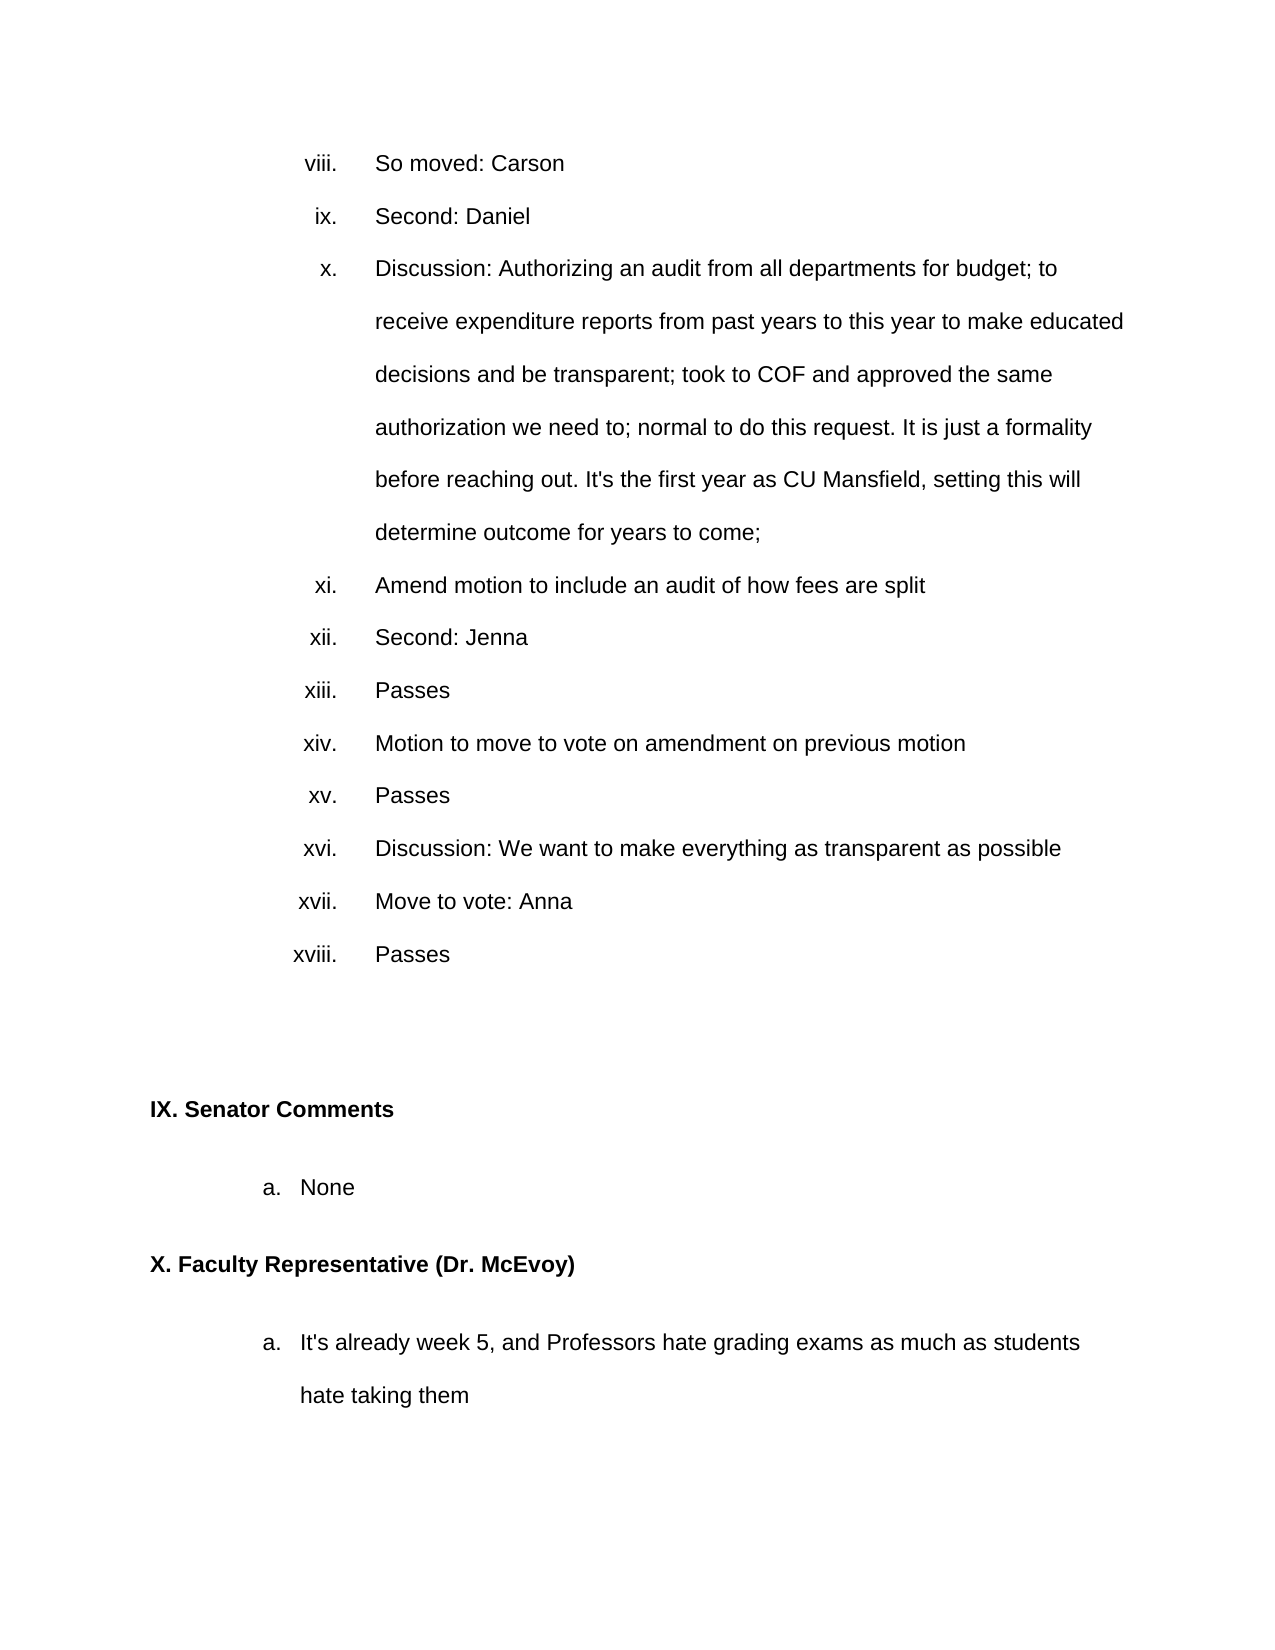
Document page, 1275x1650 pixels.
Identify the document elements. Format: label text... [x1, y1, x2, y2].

list Move to vote: Anna [337, 888, 1125, 914]
list Motion to move to vote on amendment on previous motion [337, 730, 1125, 756]
list Second: Jenna [337, 624, 1125, 651]
list Discussion: We want to make everything as transparent as possible [337, 835, 1125, 862]
text X. Faculty Representative (Dr. McEvoy) [150, 1251, 1125, 1278]
list It's already week 5, and Professors hate grading exams as much as students hate taking them [262, 1329, 1125, 1408]
list Second: Daniel [337, 203, 1125, 229]
list Passes [337, 677, 1125, 703]
list Amend motion to include an audit of how fees are split [337, 572, 1125, 598]
text IX. Senator Comments [150, 1096, 1125, 1122]
list None [262, 1174, 1125, 1200]
list So moved: Carson [337, 150, 1125, 176]
list Passes [337, 782, 1125, 809]
list Discussion: Authorizing an audit from all departments for budget; to receive expenditure reports from past years to this year to make educated decisions and be transparent; took to COF and approved the same authorization we need to; normal to do this request. It is just a formality before reaching out. It's the first year as CU Mansfield, setting this will determine outcome for years to come; [337, 255, 1125, 545]
list Passes [337, 941, 1125, 967]
